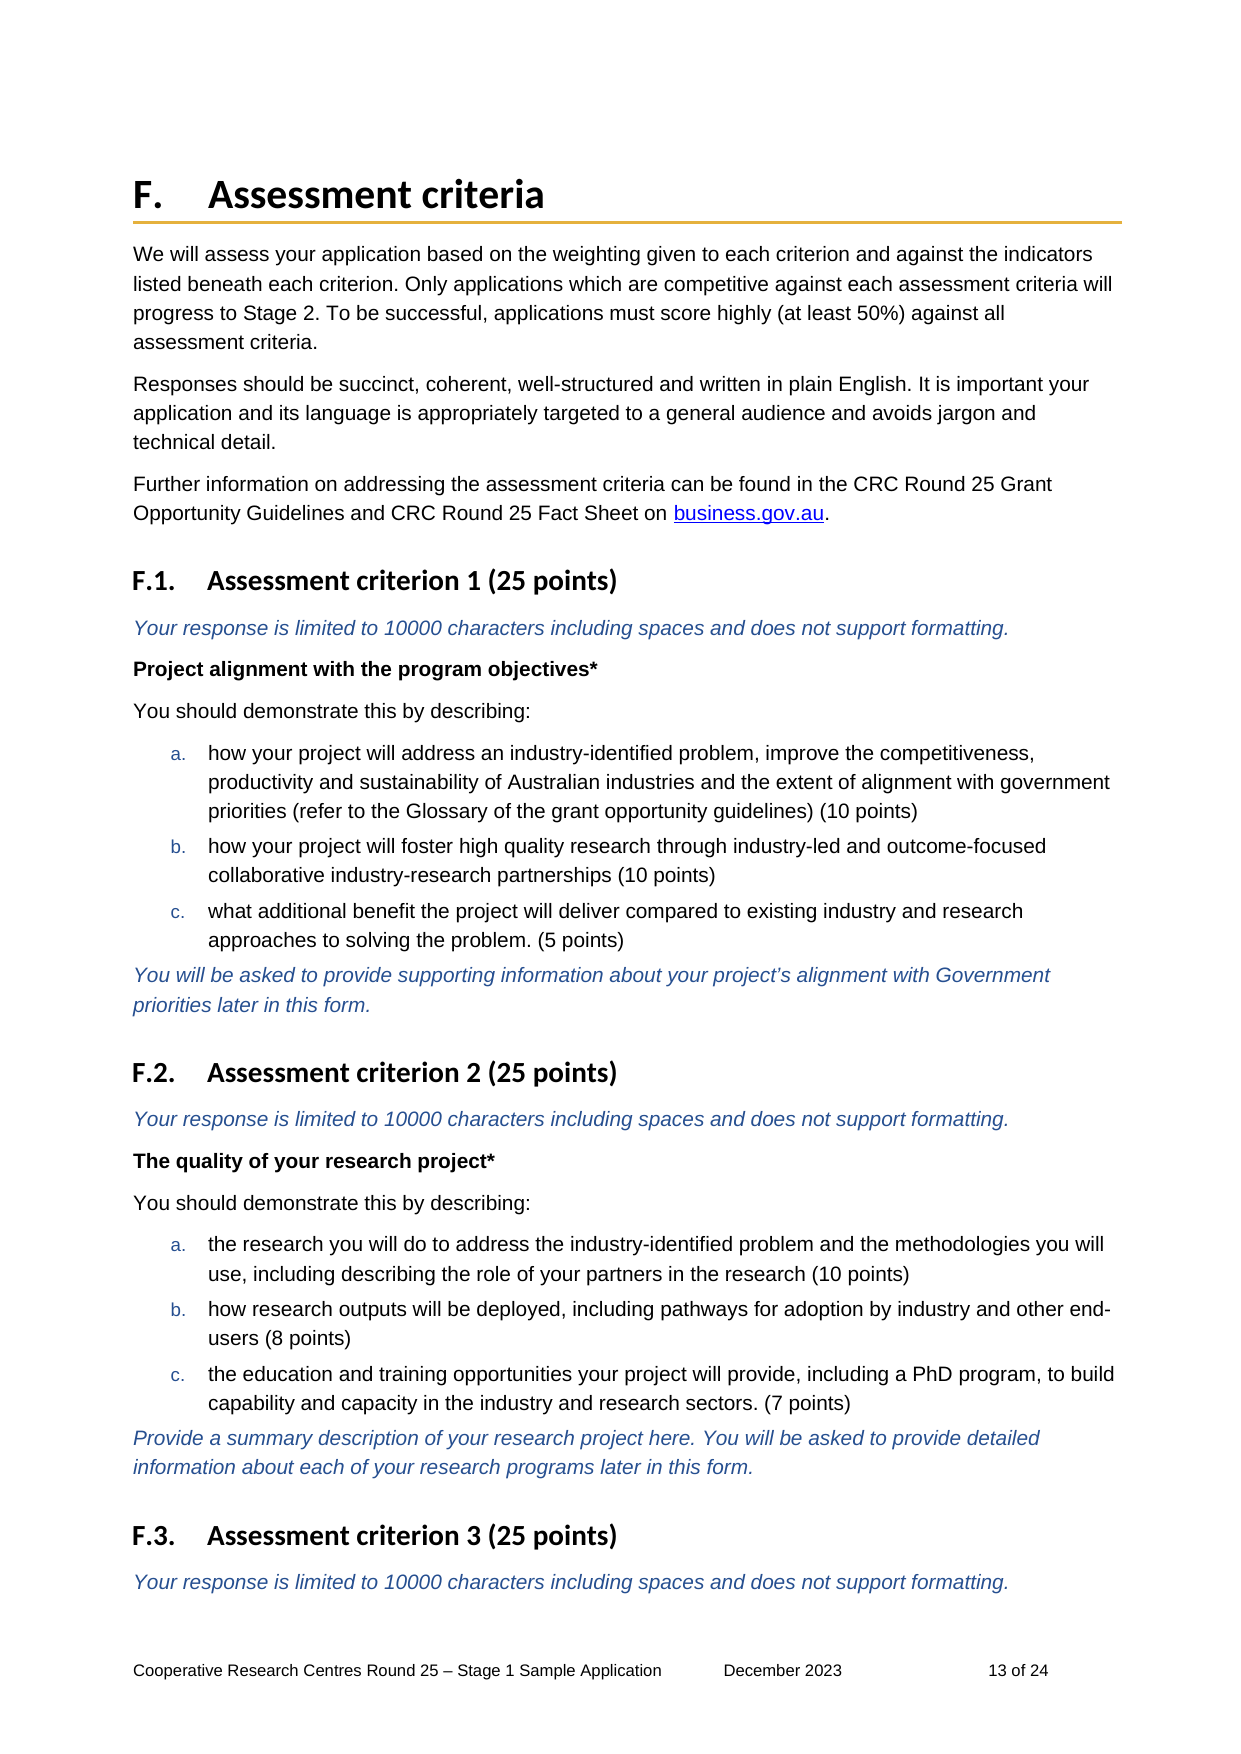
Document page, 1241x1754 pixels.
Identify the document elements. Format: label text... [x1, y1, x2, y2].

list what additional benefit the project will deliver compared to existing industry and research approaches to solving the problem. (5 points) [170, 893, 1122, 952]
text Responses should be succinct, coherent, well-structured and written in plain English. It is important your application and its language is appropriately targeted to a general audience and avoids jargon and technical detail. [133, 366, 1122, 454]
subtitle Assessment criterion 1 (25 points) [132, 562, 1122, 598]
text Your response is limited to 10000 characters including spaces and does not support formatting. [133, 1102, 1122, 1131]
list how your project will address an industry-identified problem, improve the competitiveness, productivity and sustainability of Australian industries and the extent of alignment with government priorities (refer to the Glossary of the grant opportunity guidelines) (10 points) [170, 735, 1122, 823]
subtitle Assessment criteria [133, 168, 1122, 221]
list the research you will do to address the industry-identified problem and the methodologies you will use, including describing the role of your partners in the research (10 points) [170, 1227, 1122, 1285]
list the education and training opportunities your project will provide, including a PhD program, to build capability and capacity in the industry and research sectors. (7 points) [170, 1356, 1122, 1414]
text You will be asked to provide supporting information about your project’s alignment with Government priorities later in this form. [133, 958, 1122, 1016]
text The quality of your research project* [133, 1144, 1122, 1173]
text You should demonstrate this by describing: [133, 1185, 1122, 1214]
list how research outputs will be deployed, including pathways for adoption by industry and other end-users (8 points) [170, 1292, 1122, 1350]
text Further information on addressing the assessment criteria can be found in the CRC Round 25 Grant Opportunity Guidelines and CRC Round 25 Fact Sheet on business.gov.au. [133, 466, 1122, 524]
subtitle Assessment criterion 2 (25 points) [132, 1054, 1122, 1089]
text We will assess your application based on the weighting given to each criterion and against the indicators listed beneath each criterion. Only applications which are competitive against each assessment criteria will progress to Stage 2. To be successful, applications must score highly (at least 50%) against all assessment criteria. [133, 237, 1122, 354]
subtitle Assessment criterion 3 (25 points) [132, 1517, 1122, 1552]
text Provide a summary description of your research project here. You will be asked to provide detailed information about each of your research programs later in this form. [133, 1421, 1122, 1479]
text You should demonstrate this by describing: [133, 693, 1122, 723]
text Your response is limited to 10000 characters including spaces and does not support formatting. [133, 610, 1122, 639]
list how your project will foster high quality research through industry-led and outcome-focused collaborative industry-research partnerships (10 points) [170, 829, 1122, 887]
text Your response is limited to 10000 characters including spaces and does not support formatting. [133, 1565, 1122, 1594]
text Project alignment with the program objectives* [133, 652, 1122, 681]
